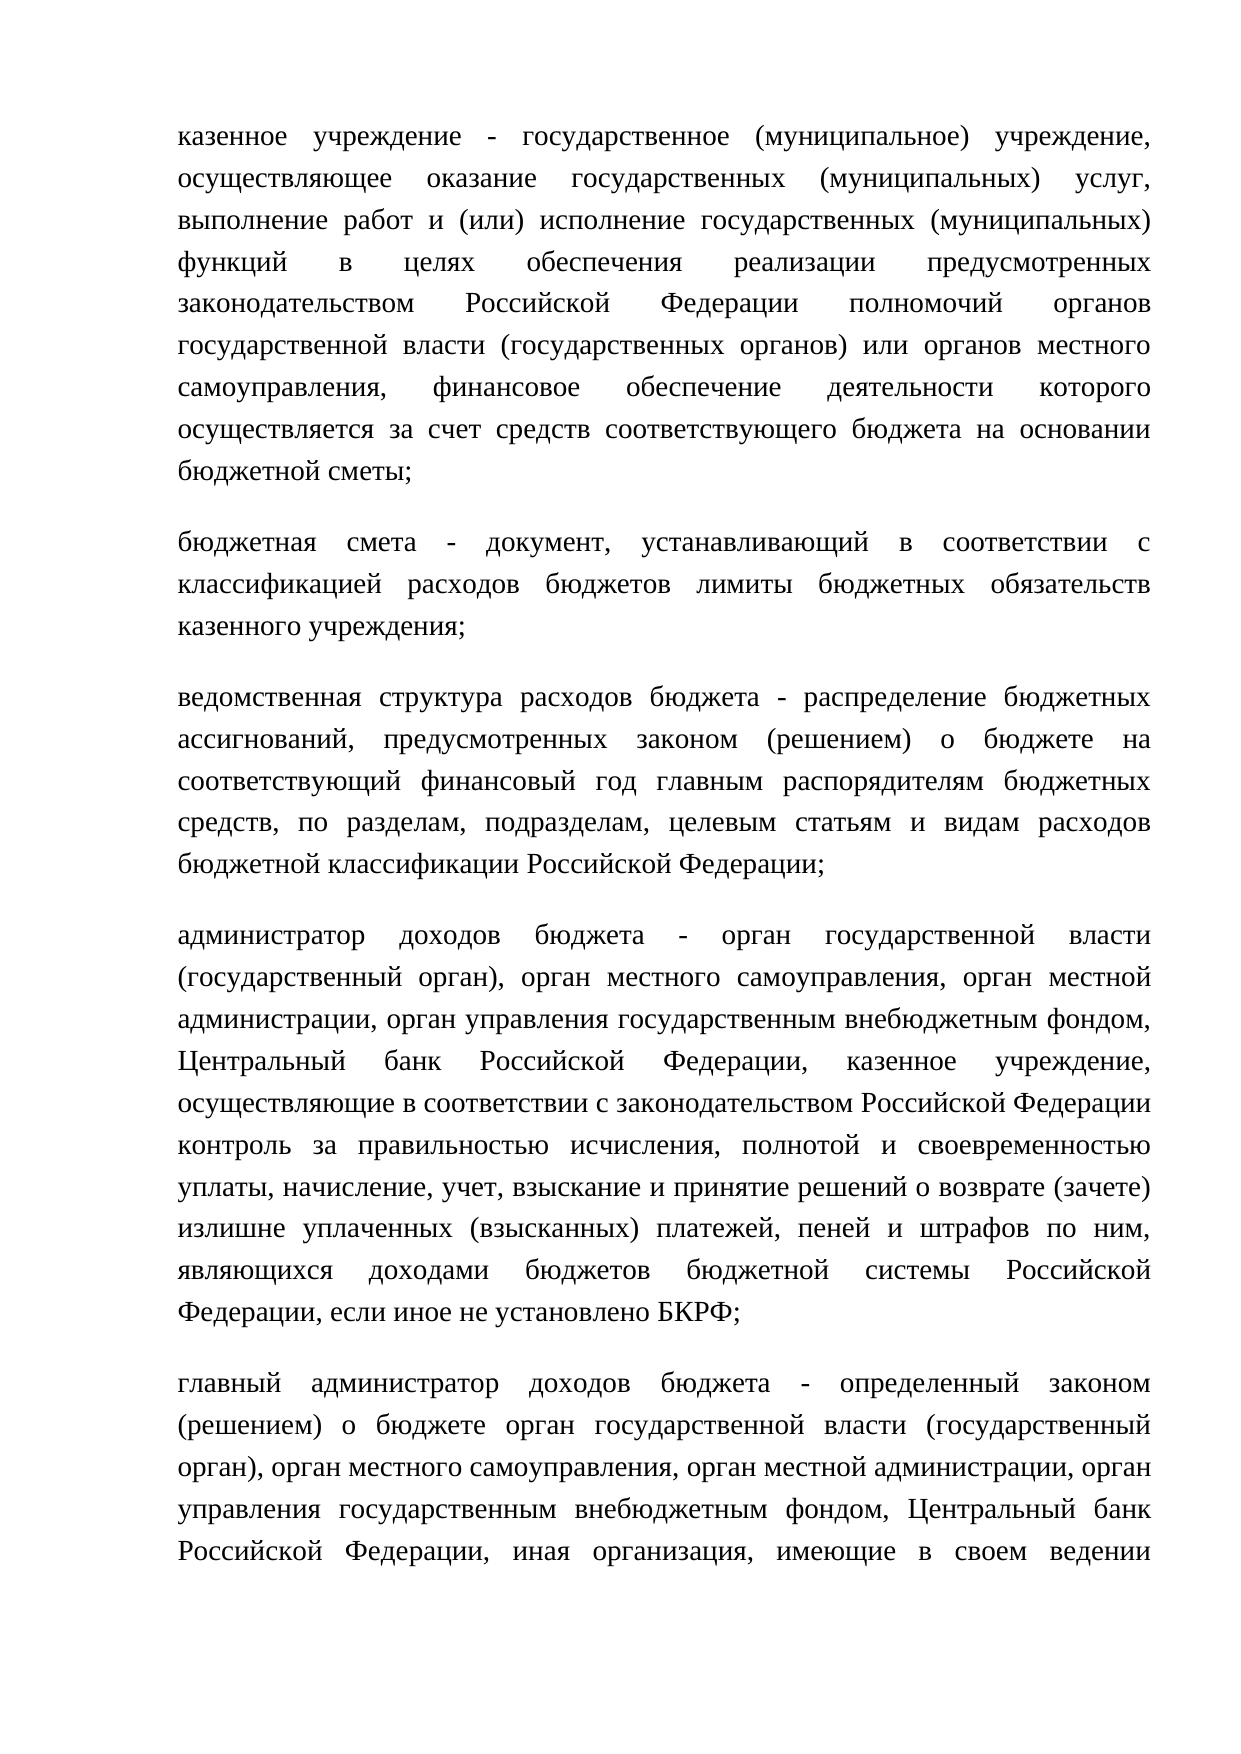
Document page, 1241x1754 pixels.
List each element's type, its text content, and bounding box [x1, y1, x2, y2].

text бюджетная смета - документ, устанавливающий в соответствии с классификацией расходов бюджетов лимиты бюджетных обязательств казенного учреждения; [177, 524, 1152, 641]
text казенное учреждение - государственное (муниципальное) учреждение, осуществляющее оказание государственных (муниципальных) услуг, выполнение работ и (или) исполнение государственных (муниципальных) функций в целях обеспечения реализации предусмотренных законодательством Российской Федерации полномочий органов государственной власти (государственных органов) или органов местного самоуправления, финансовое обеспечение деятельности которого осуществляется за счет средств соответствующего бюджета на основании бюджетной сметы; [177, 118, 1152, 487]
text ведомственная структура расходов бюджета - распределение бюджетных ассигнований, предусмотренных законом (решением) о бюджете на соответствующий финансовый год главным распорядителям бюджетных средств, по разделам, подразделам, целевым статьям и видам расходов бюджетной классификации Российской Федерации; [177, 679, 1152, 880]
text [177, 1365, 1152, 1566]
text администратор доходов бюджета - орган государственной власти (государственный орган), орган местного самоуправления, орган местной администрации, орган управления государственным внебюджетным фондом, Центральный банк Российской Федерации, казенное учреждение, осуществляющие в соответствии с законодательством Российской Федерации контроль за правильностью исчисления, полнотой и своевременностью уплаты, начисление, учет, взыскание и принятие решений о возврате (зачете) излишне уплаченных (взысканных) платежей, пеней и штрафов по ним, являющихся доходами бюджетов бюджетной системы Российской Федерации, если иное не установлено БКРФ; [177, 917, 1152, 1328]
